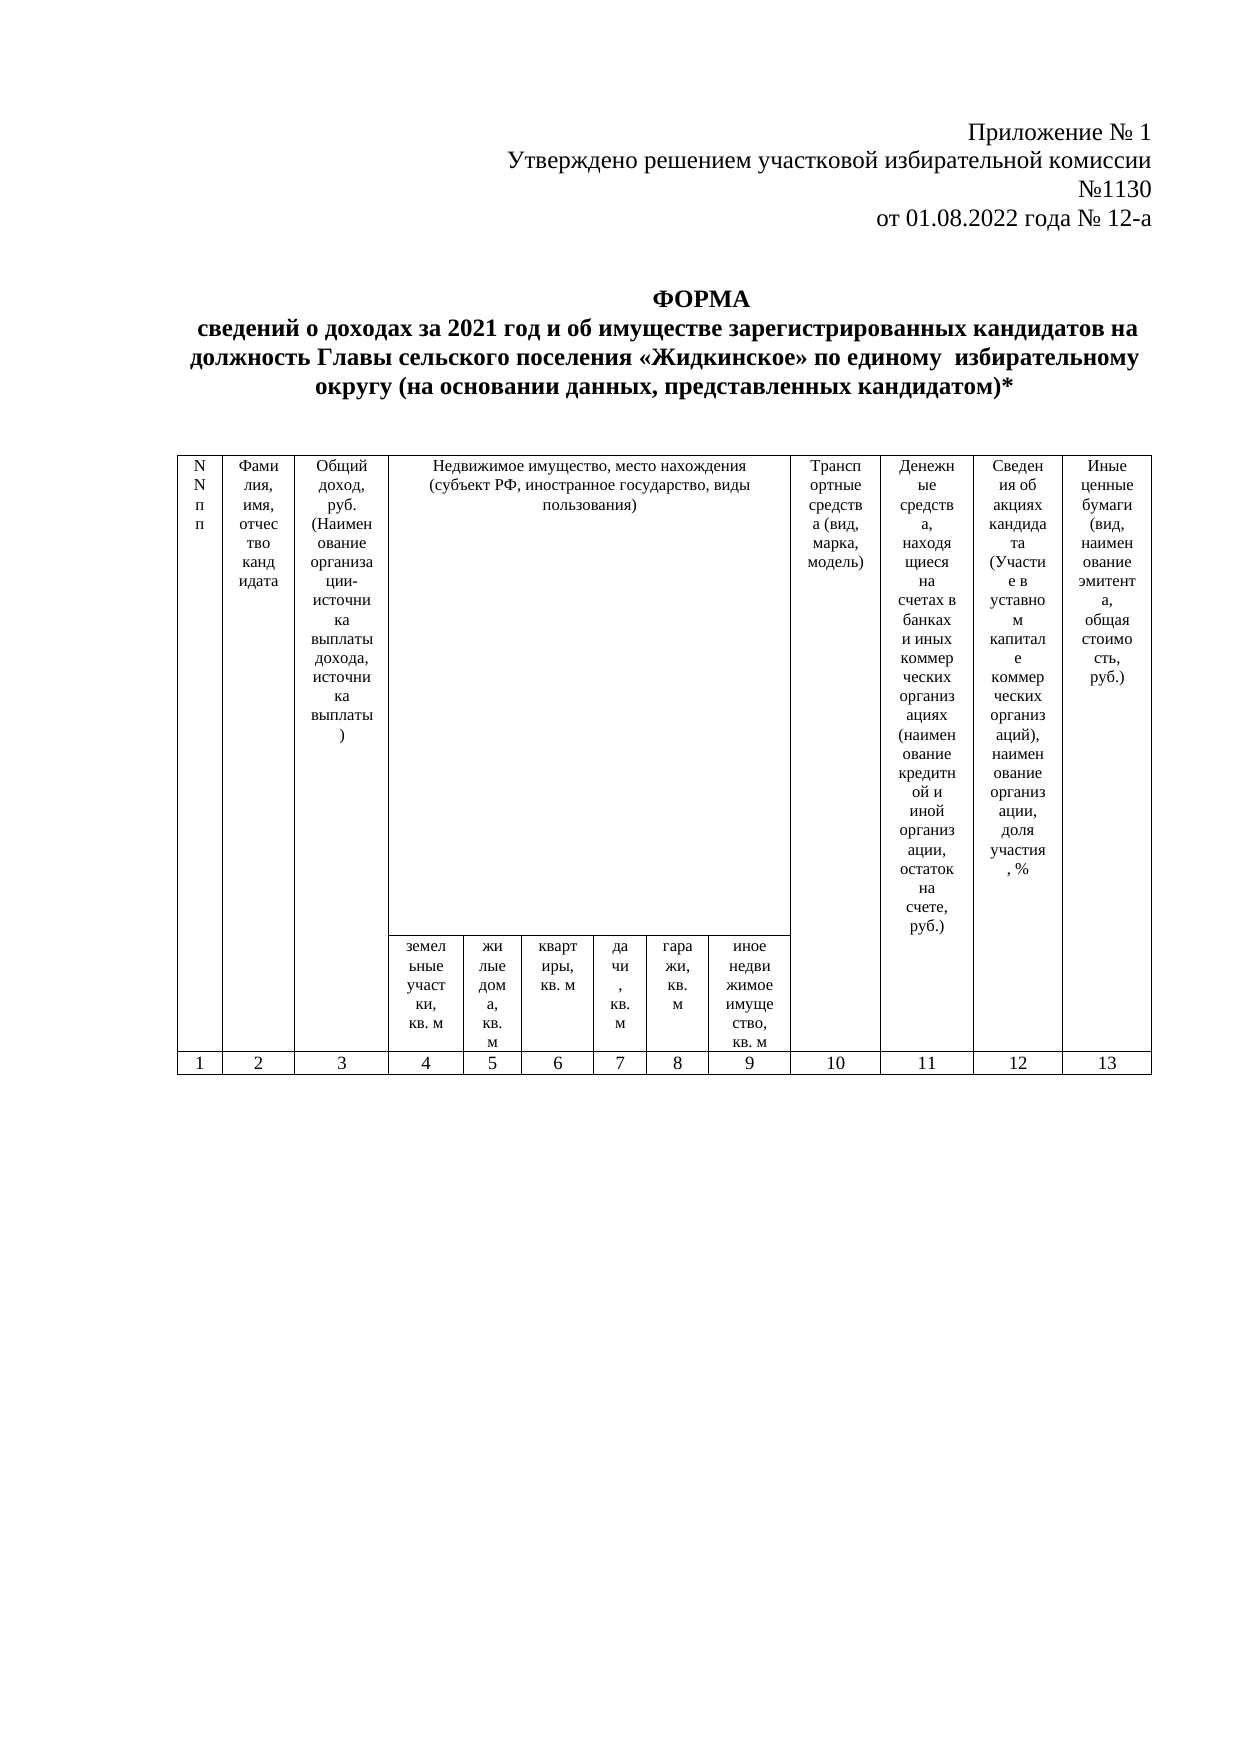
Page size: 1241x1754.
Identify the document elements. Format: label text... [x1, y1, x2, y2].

table_cell 11 [881, 1052, 973, 1074]
table_cell 7 [594, 1052, 646, 1074]
text Утверждено решением участковой избирательной комиссии [177, 145, 1152, 174]
text от 01.08.2022 года № 12-а [177, 203, 1152, 232]
table_cell Транспортные средства (вид, марка, модель) [791, 456, 880, 935]
table_cell [223, 935, 294, 1051]
table_cell 12 [974, 1052, 1062, 1074]
table_cell 8 [647, 1052, 708, 1074]
table_cell [1063, 935, 1151, 1051]
table_cell [178, 935, 222, 1051]
table_cell земельные участки, кв. м [389, 936, 463, 1051]
table_cell дачи, кв. м [594, 936, 646, 1051]
table_cell иное недвижимое имущество, кв. м [709, 936, 790, 1051]
text Приложение № 1 [177, 117, 1152, 145]
table_cell Иные ценные бумаги (вид, наименование эмитента, общая стоимость, руб.) [1063, 456, 1151, 935]
table_cell 5 [464, 1052, 521, 1074]
table_cell Фамилия, имя, отчество кандидата [223, 456, 294, 935]
table_cell Общий доход, руб. (Наименование организации-источника выплаты дохода, источника выплаты) [295, 456, 388, 935]
table_cell 9 [709, 1052, 790, 1074]
table_cell 6 [522, 1052, 593, 1074]
table_cell 13 [1063, 1052, 1151, 1074]
table_cell Недвижимое имущество, место нахождения (субъект РФ, иностранное государство, виды пользования) [389, 456, 790, 935]
table_cell [791, 935, 880, 1051]
table_cell жилые дома, кв. м [464, 936, 521, 1051]
table_cell 2 [223, 1052, 294, 1074]
table_cell [881, 935, 973, 1051]
text ФОРМА сведений о доходах за 2021 год и об имуществе зарегистрированных кандидатов на должность Главы сельского поселения «Жидкинское» по единому избирательному округу (на основании данных, представленных кандидатом)* [177, 284, 1152, 399]
table_cell гаражи, кв. м [647, 936, 708, 1051]
text №1130 [177, 174, 1152, 203]
table_cell Денежные средства, находящиеся на счетах в банках и иных коммерческих организациях (наименование кредитной и иной организации, остаток на счете, руб.) [881, 456, 973, 935]
table_cell 4 [389, 1052, 463, 1074]
table_cell 3 [295, 1052, 388, 1074]
table_cell [295, 935, 388, 1051]
table_cell квартиры, кв. м [522, 936, 593, 1051]
table_cell NN пп [178, 456, 222, 935]
table_cell [974, 935, 1062, 1051]
table_cell Сведения об акциях кандидата (Участие в уставном капитале коммерческих организаций), наименование организации, доля участия, % [974, 456, 1062, 935]
table_cell 1 [178, 1052, 222, 1074]
table_cell 10 [791, 1052, 880, 1074]
